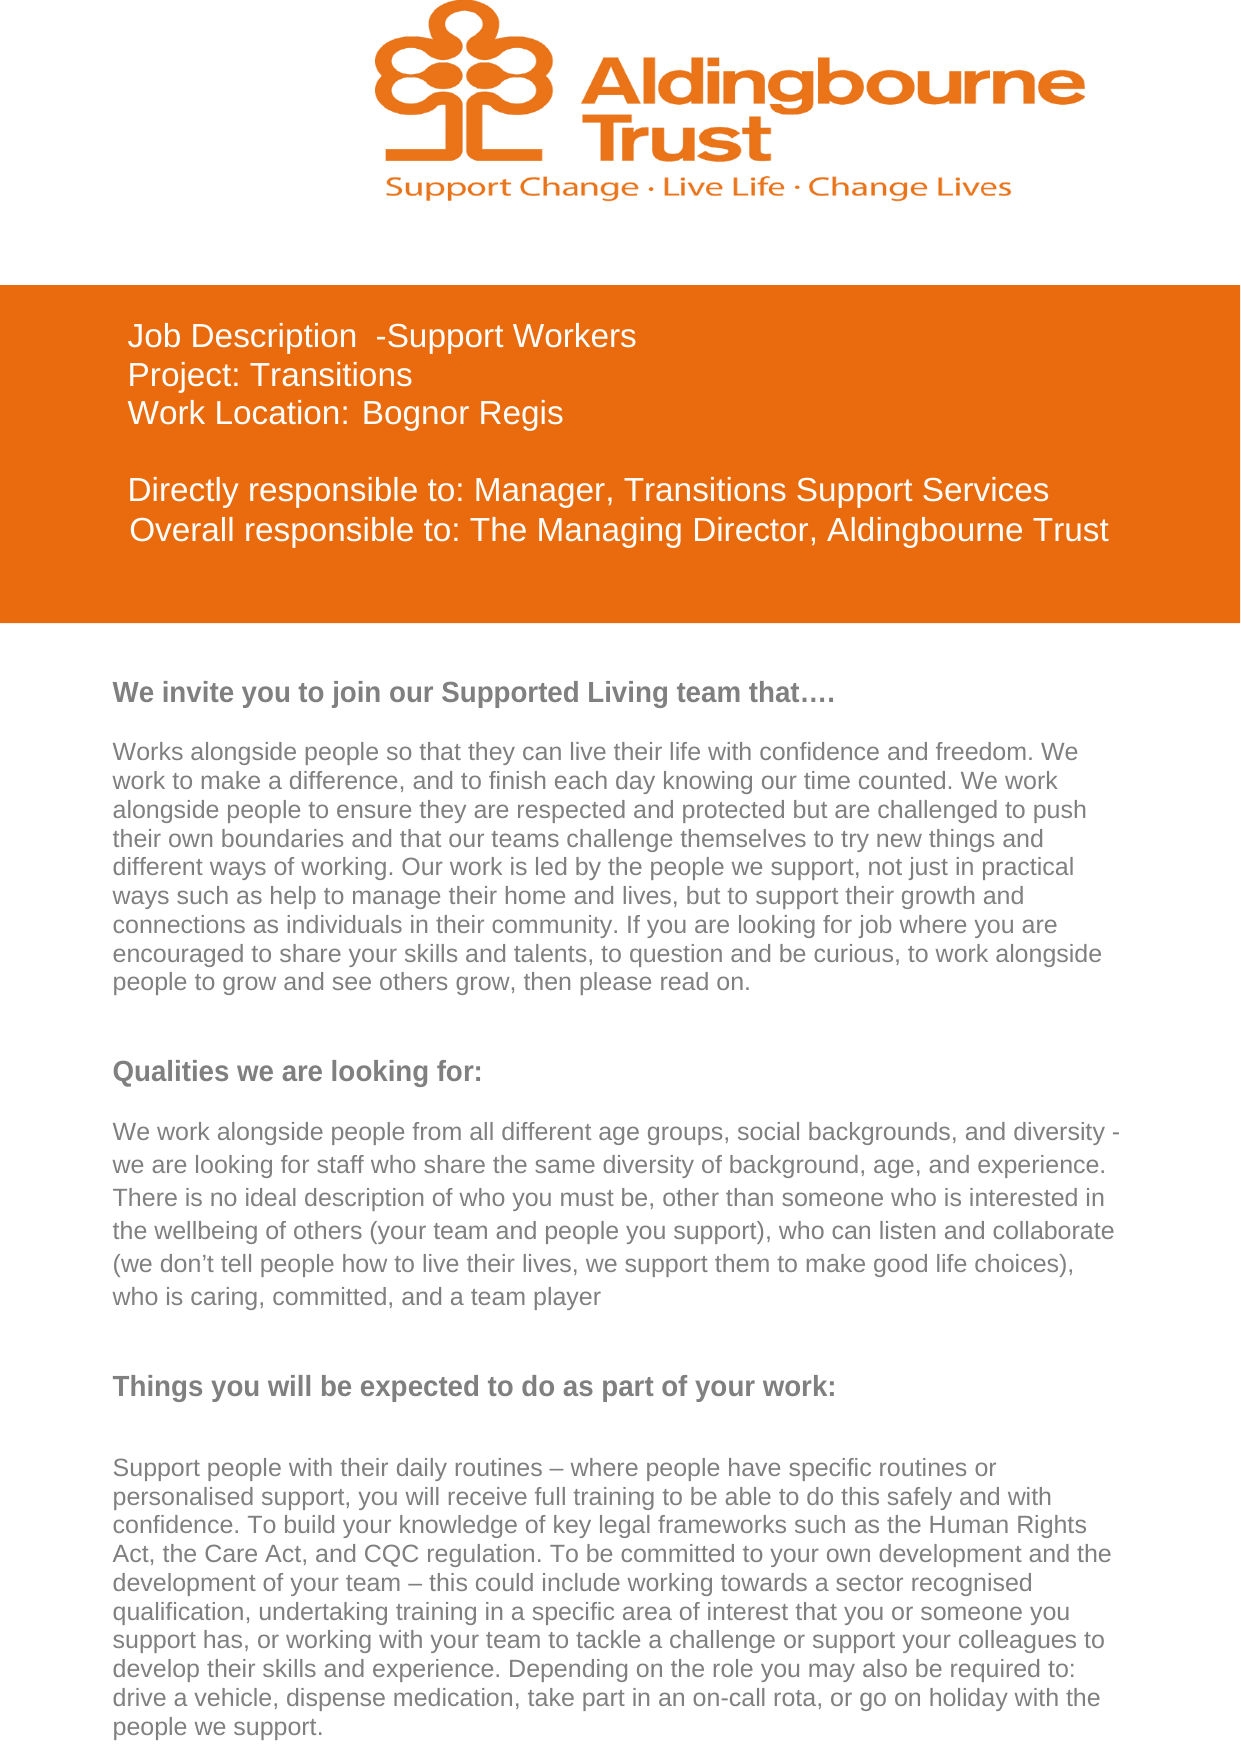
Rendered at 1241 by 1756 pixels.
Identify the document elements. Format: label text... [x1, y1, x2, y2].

picture [375, 0, 1085, 202]
text We work alongside people from all different age groups, social backgrounds, and diversity - we are looking for staff who share the same diversity of background, age, and experience. There is no ideal description of who you must be, other than someone who is interested in the wellbeing of others (your team and people you support), who can listen and collaborate (we don’t tell people how to live their lives, we support them to make good life choices), who is caring, committed, and a team player [112, 1117, 1126, 1311]
text We invite you to join our Supported Living team that…. [112, 675, 1126, 708]
text Qualities we are looking for: [112, 1053, 1126, 1087]
text Works alongside people so that they can live their life with confidence and freedom. We work to make a difference, and to finish each day knowing our time counted. We work alongside people to ensure they are respected and protected but are challenged to push their own boundaries and that our teams challenge themselves to try new things and different ways of working. Our work is led by the people we support, not just in practical ways such as help to manage their home and lives, but to support their growth and connections as individuals in their community. If you are looking for job where you are encouraged to share your skills and talents, to question and be curious, to work alongside people to grow and see others grow, then please read on. [112, 737, 1126, 996]
text Things you will be expected to do as part of your work: [112, 1369, 1126, 1403]
text Support people with their daily routines – where people have specific routines or personalised support, you will receive full training to be able to do this safely and with confidence. To build your knowledge of key legal frameworks such as the Human Rights Act, the Care Act, and CQC regulation. To be committed to your own development and the development of your team – this could include working towards a sector recognised qualification, undertaking training in a specific area of interest that you or someone you support has, or working with your team to tackle a challenge or support your colleagues to develop their skills and experience. Depending on the role you may also be required to: drive a vehicle, dispense medication, take part in an on-call rota, or go on holiday with the people we support. [112, 1453, 1126, 1740]
